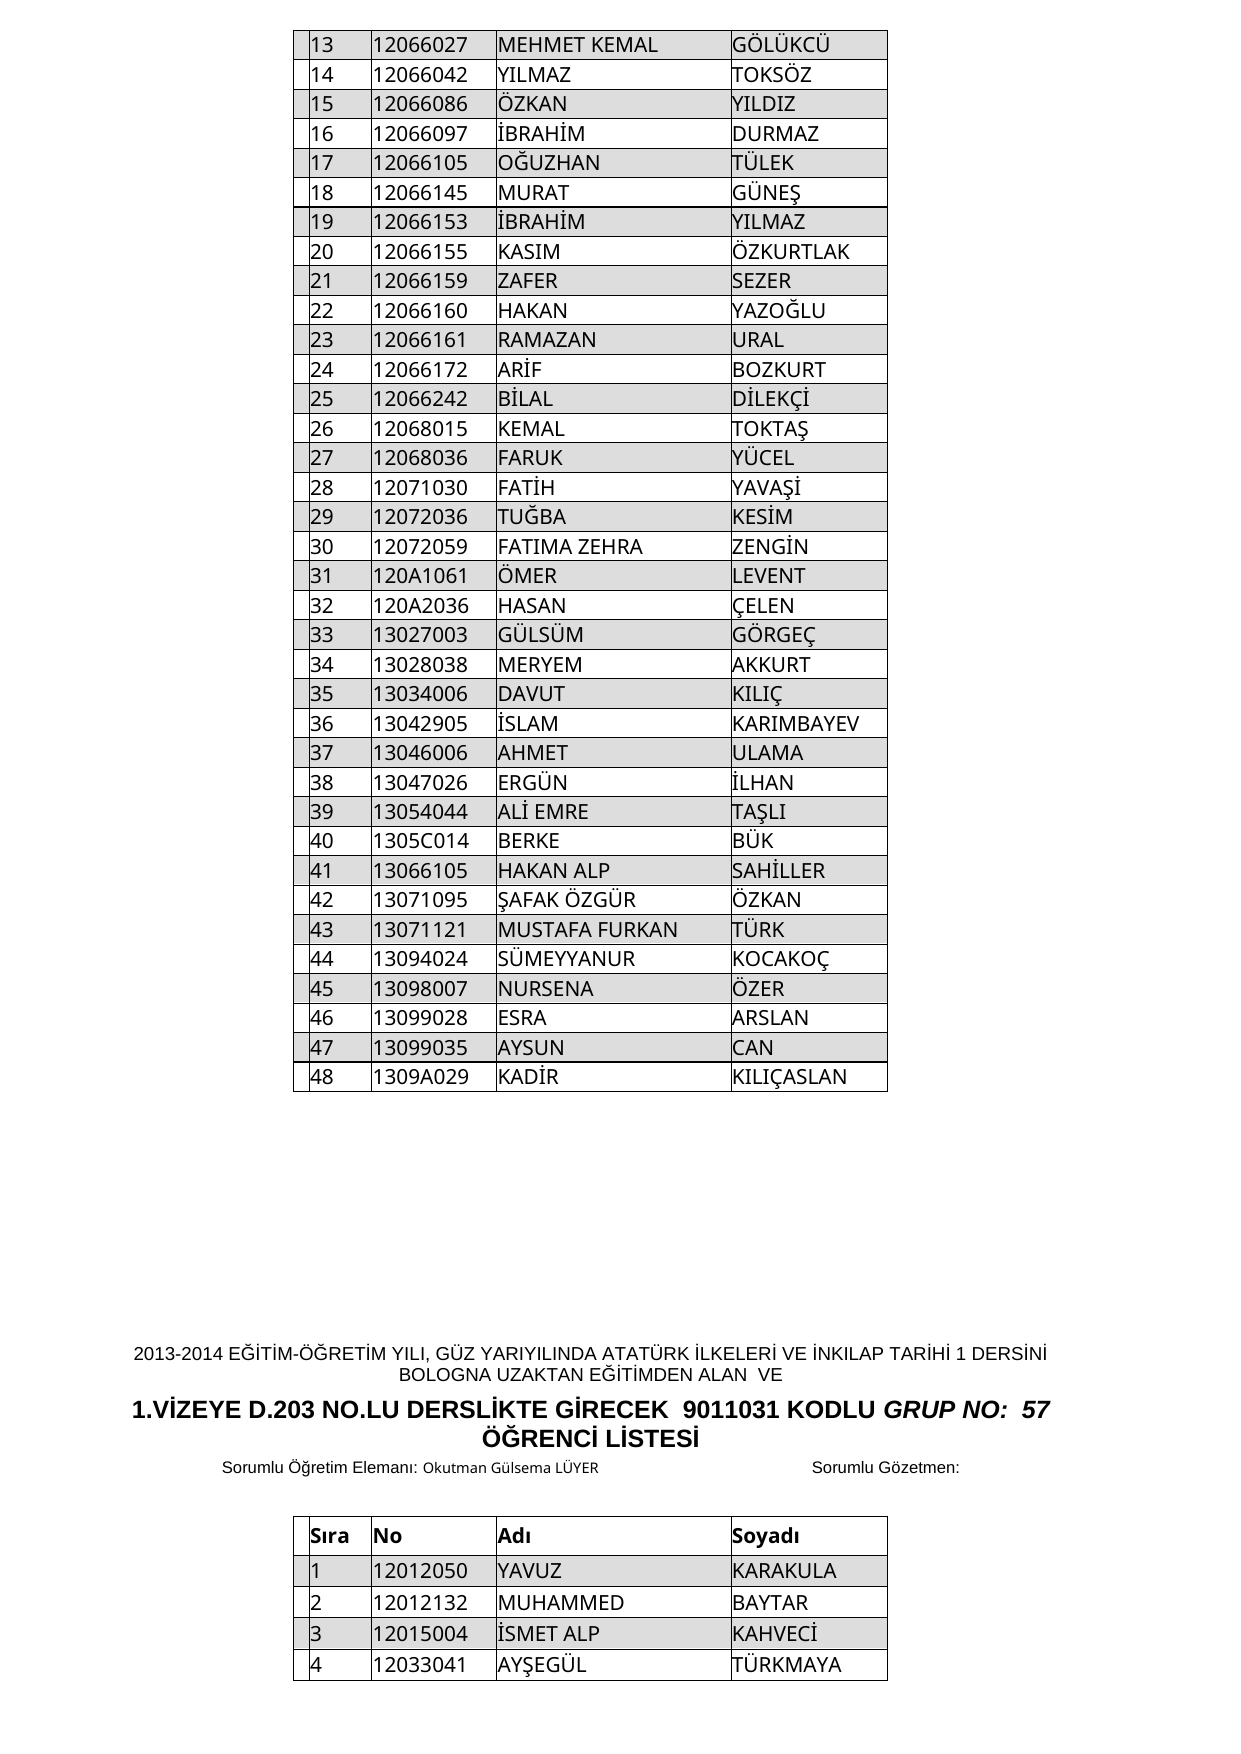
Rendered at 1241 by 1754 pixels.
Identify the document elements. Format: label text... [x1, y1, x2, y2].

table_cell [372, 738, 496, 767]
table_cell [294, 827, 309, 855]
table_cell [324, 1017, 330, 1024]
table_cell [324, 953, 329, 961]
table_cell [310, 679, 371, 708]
text 1.VİZEYE D.203 NO.LU DERSLİKTE GİRECEK 9011031 KODLU GRUP NO: 57 ÖĞRENCİ LİSTESİ [89, 1395, 1093, 1453]
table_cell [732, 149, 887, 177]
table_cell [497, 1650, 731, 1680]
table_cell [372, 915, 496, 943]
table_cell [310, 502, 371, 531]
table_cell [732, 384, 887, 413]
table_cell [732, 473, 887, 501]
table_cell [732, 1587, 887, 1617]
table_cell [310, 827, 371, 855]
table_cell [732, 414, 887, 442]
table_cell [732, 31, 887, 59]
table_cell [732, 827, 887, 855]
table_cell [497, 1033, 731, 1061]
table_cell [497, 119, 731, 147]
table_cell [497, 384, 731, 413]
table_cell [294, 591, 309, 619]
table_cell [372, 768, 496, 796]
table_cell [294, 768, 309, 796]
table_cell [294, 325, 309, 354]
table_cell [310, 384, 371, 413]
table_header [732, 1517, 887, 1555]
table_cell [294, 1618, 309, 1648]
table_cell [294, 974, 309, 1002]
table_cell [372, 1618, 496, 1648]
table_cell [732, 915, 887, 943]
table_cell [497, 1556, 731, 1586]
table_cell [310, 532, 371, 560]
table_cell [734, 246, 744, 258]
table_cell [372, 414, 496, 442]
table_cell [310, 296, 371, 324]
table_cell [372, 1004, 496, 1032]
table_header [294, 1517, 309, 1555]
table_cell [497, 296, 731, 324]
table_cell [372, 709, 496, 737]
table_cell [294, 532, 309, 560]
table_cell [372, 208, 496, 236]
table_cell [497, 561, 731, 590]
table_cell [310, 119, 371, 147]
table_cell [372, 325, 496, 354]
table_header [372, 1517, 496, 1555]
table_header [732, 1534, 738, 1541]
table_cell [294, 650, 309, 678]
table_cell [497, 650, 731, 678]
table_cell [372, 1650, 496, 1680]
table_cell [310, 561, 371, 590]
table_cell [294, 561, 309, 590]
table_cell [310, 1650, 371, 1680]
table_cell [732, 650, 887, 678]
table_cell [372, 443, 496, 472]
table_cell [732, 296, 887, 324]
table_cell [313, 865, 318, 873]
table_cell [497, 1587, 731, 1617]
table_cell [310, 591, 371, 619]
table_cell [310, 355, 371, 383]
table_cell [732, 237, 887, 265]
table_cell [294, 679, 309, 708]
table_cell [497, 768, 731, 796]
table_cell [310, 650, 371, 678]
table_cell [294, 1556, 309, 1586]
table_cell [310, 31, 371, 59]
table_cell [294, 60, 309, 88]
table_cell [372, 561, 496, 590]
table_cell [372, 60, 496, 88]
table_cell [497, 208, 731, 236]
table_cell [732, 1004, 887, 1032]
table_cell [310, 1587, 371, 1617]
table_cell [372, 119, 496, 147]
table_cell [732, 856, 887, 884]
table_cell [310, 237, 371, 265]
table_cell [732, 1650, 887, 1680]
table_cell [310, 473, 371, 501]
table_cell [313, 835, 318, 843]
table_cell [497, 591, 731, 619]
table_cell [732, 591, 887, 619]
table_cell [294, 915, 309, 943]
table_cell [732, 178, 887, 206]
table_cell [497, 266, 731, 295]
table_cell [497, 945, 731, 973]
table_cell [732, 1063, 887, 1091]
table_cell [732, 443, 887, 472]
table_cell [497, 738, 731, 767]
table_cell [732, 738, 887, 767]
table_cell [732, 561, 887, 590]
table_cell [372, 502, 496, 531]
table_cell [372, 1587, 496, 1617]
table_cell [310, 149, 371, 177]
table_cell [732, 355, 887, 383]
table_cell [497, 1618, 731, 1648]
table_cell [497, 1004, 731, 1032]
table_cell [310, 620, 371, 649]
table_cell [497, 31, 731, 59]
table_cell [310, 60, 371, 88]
text 2013-2014 EĞİTİM-ÖĞRETİM YILI, GÜZ YARIYILINDA ATATÜRK İLKELERİ VE İNKILAP TARİHİ 1 DERSİNİ BOLOGNA UZAKTAN EĞİTİMDEN ALAN VE [89, 1342, 1093, 1385]
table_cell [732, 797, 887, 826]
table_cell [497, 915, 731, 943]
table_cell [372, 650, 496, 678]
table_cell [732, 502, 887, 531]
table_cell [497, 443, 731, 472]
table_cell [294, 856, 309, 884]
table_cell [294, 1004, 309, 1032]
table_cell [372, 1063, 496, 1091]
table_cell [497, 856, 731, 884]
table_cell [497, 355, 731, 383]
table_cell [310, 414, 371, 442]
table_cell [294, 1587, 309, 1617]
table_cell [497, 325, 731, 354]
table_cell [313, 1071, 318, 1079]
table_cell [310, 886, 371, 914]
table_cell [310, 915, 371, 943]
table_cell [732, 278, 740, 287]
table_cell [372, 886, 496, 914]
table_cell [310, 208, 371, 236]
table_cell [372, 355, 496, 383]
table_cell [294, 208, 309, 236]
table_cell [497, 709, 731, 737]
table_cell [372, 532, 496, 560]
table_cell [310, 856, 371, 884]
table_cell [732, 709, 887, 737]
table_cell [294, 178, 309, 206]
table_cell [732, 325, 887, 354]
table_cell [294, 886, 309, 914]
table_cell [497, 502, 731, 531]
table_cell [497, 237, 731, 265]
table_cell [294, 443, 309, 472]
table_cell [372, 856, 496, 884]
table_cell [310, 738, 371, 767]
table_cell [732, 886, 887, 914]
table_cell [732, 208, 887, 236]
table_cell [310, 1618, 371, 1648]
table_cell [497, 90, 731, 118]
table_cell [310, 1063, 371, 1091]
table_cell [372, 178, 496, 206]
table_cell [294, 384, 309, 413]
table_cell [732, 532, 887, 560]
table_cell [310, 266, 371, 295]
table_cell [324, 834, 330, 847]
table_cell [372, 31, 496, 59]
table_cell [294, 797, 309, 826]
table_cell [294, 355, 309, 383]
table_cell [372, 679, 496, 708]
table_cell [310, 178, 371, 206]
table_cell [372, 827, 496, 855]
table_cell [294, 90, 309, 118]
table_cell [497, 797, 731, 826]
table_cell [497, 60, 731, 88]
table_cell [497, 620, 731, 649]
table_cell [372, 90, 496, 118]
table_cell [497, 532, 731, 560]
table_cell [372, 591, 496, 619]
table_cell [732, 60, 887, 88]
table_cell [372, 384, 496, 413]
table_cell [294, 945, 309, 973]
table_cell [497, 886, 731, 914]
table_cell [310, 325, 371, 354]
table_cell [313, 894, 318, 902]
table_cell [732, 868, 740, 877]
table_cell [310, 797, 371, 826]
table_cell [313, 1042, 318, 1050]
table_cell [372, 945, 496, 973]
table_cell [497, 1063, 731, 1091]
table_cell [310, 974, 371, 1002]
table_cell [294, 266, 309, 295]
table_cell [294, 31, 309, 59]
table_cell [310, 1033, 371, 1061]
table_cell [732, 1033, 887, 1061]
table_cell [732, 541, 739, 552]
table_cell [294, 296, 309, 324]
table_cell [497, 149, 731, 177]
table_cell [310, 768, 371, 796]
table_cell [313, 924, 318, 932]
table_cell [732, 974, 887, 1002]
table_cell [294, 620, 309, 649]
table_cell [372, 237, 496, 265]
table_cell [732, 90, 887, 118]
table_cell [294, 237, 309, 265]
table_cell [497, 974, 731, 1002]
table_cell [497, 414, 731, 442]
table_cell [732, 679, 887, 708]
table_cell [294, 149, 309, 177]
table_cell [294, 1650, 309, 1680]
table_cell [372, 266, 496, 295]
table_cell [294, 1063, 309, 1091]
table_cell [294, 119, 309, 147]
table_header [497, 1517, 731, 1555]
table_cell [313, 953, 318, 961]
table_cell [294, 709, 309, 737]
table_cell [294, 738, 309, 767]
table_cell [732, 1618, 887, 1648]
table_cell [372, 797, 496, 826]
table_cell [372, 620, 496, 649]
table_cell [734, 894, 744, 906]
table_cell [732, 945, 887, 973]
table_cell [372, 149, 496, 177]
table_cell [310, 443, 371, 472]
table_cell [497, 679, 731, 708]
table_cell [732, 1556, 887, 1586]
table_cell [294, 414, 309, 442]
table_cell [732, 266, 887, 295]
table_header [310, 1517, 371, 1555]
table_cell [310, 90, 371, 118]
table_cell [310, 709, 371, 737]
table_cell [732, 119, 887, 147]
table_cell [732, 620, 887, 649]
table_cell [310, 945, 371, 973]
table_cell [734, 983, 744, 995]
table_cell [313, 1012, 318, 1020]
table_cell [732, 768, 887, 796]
text Sorumlu Öğretim Elemanı: Okutman Gülsema LÜYER Sorumlu Gözetmen: [89, 1457, 1093, 1477]
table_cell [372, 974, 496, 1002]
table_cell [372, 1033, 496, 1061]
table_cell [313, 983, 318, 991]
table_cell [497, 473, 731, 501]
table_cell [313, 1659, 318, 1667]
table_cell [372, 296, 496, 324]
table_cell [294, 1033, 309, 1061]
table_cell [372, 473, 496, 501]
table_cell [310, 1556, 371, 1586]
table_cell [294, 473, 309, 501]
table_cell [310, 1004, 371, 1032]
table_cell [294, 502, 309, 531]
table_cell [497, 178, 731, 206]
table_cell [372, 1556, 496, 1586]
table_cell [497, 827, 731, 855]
